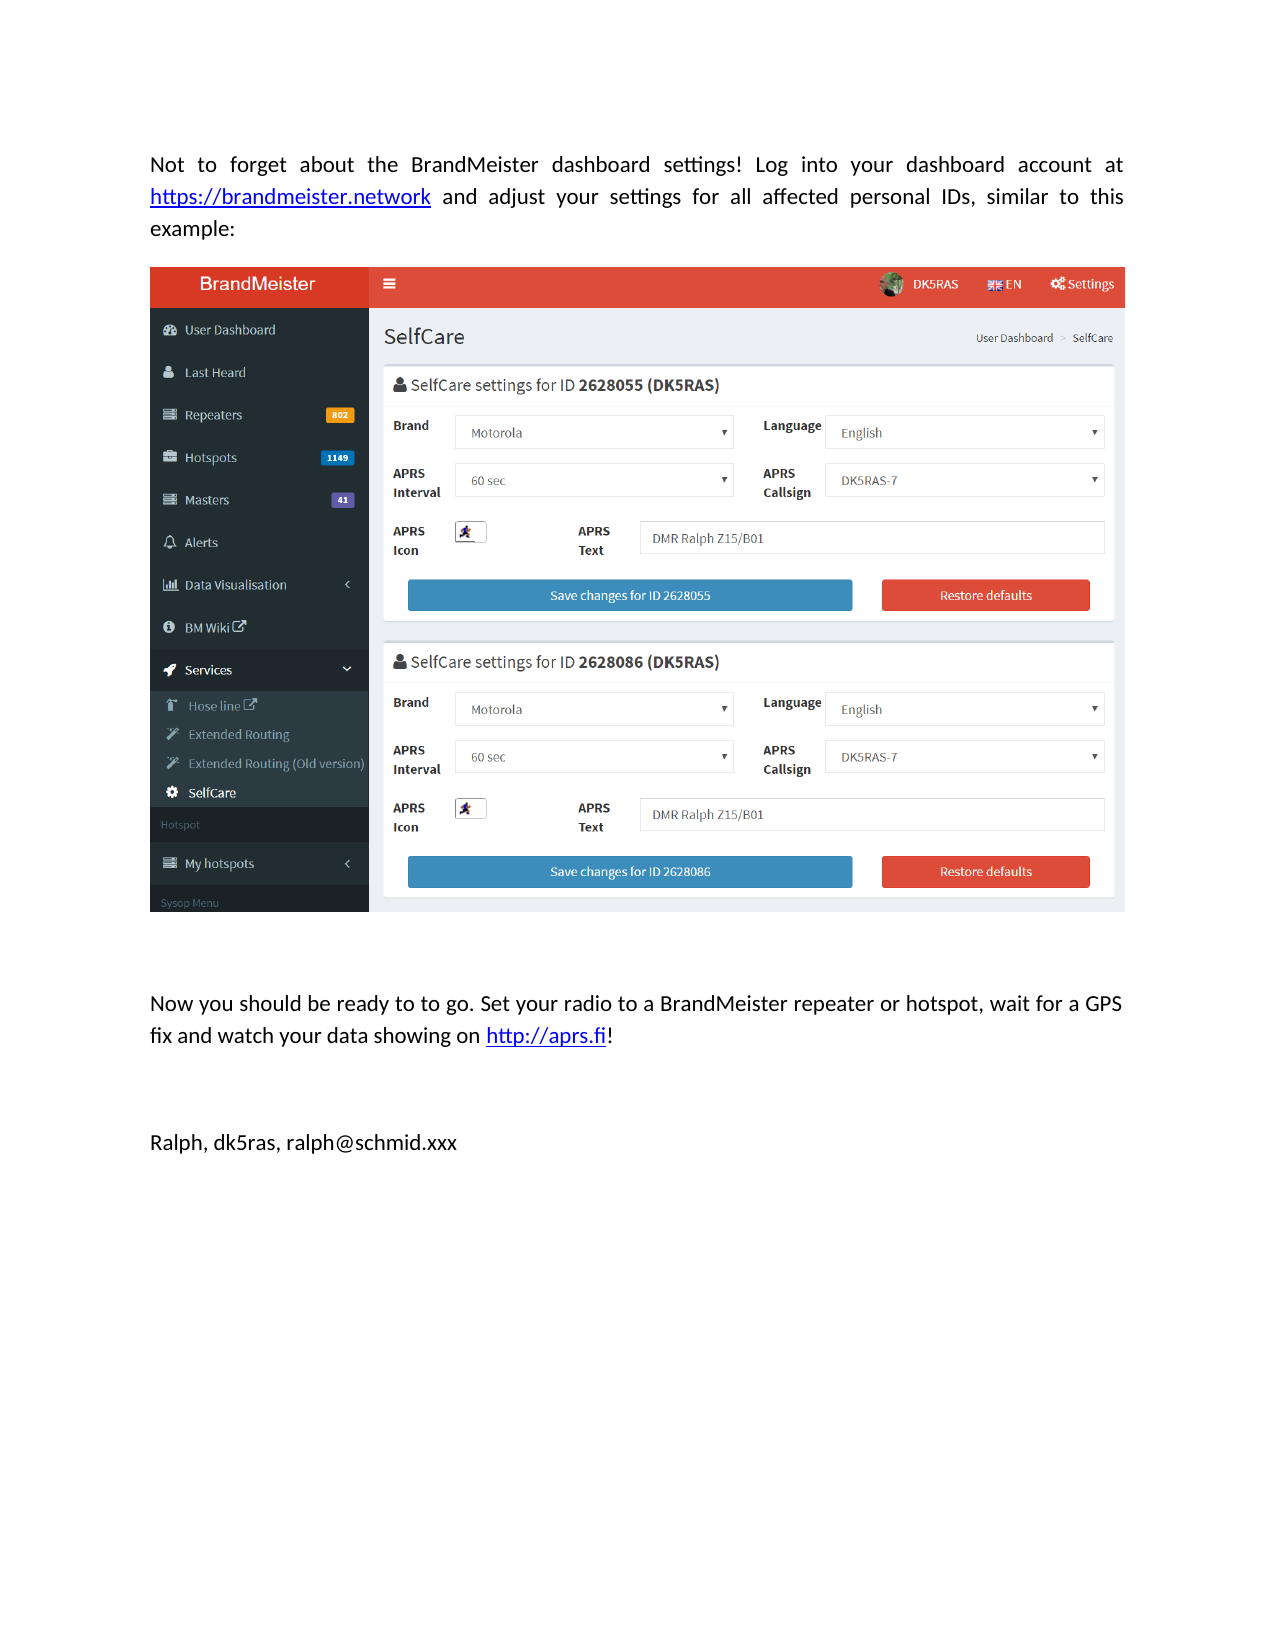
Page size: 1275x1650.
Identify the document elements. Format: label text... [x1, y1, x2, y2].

text Not to forget about the BrandMeister dashboard settings! Log into your dashboard account at https://brandmeister.network and adjust your settings for all affected personal IDs, similar to this example: [150, 150, 1125, 242]
text Now you should be ready to to go. Set your radio to a BrandMeister repeater or hotspot, wait for a GPS fix and watch your data showing on http://aprs.fi! [150, 989, 1125, 1050]
picture [150, 267, 1125, 912]
text Ralph, dk5ras, ralph@schmid.xxx [150, 1128, 1125, 1156]
